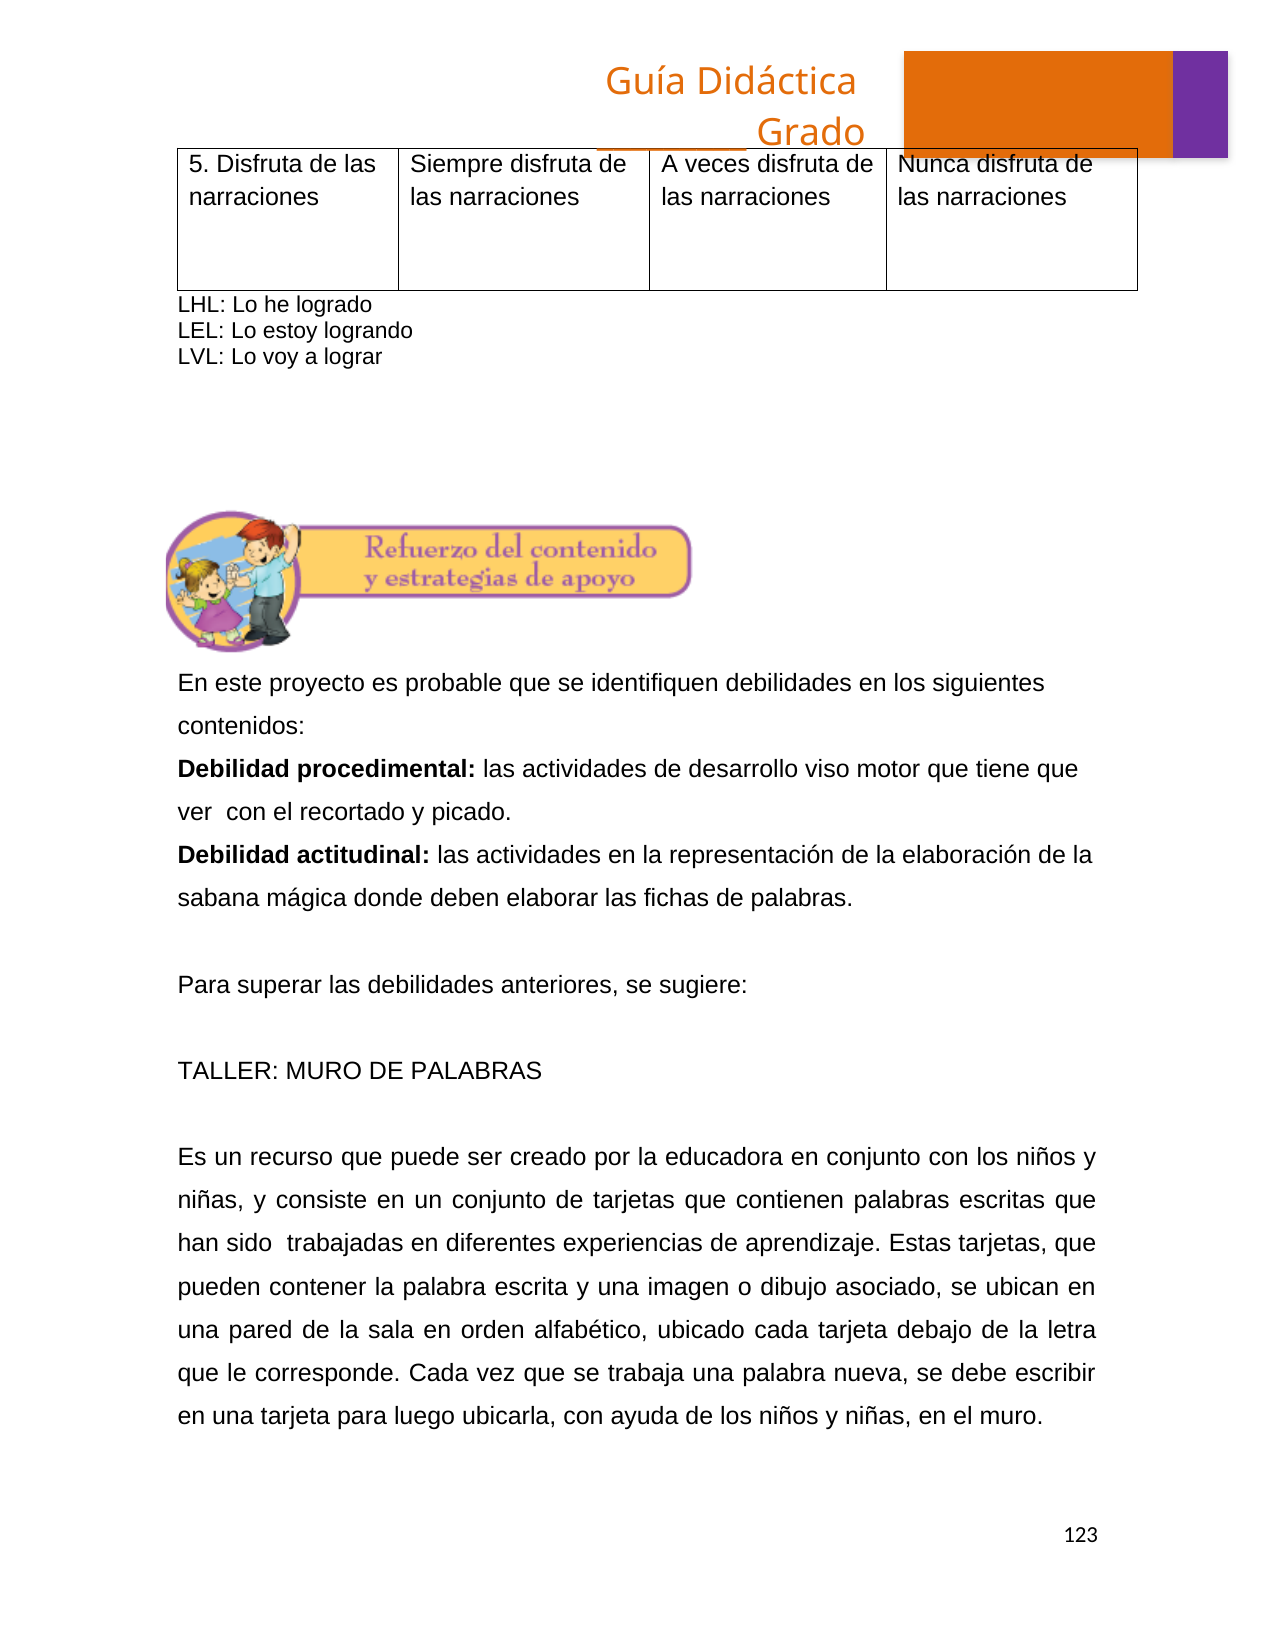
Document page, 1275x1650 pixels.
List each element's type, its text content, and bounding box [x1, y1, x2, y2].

text TALLER: MURO DE PALABRAS [177, 1056, 1098, 1085]
table_cell 5. Disfruta de las narraciones [178, 149, 398, 289]
text LVL: Lo voy a lograr [177, 343, 1098, 369]
text LHL: Lo he logrado [177, 291, 1098, 317]
table_cell Nunca disfruta de las narraciones [887, 149, 1137, 289]
text En este proyecto es probable que se identifiquen debilidades en los siguientes contenidos: [177, 668, 1098, 740]
text LEL: Lo estoy logrando [177, 317, 1098, 343]
table_cell Siempre disfruta de las narraciones [399, 149, 649, 289]
text Debilidad procedimental: las actividades de desarrollo viso motor que tiene que ver con el recortado y picado. [177, 754, 1098, 826]
text Debilidad actitudinal: las actividades en la representación de la elaboración de la sabana mágica donde deben elaborar las fichas de palabras. [177, 840, 1098, 912]
text Para superar las debilidades anteriores, se sugiere: [177, 970, 1098, 998]
text Es un recurso que puede ser creado por la educadora en conjunto con los niños y niñas, y consiste en un conjunto de tarjetas que contienen palabras escritas que han sido trabajadas en diferentes experiencias de aprendizaje. Estas tarjetas, que pueden contener la palabra escrita y una imagen o dibujo asociado, se ubican en una pared de la sala en orden alfabético, ubicado cada tarjeta debajo de la letra que le corresponde. Cada vez que se trabaja una palabra nueva, se debe escribir en una tarjeta para luego ubicarla, con ayuda de los niños y niñas, en el muro. [177, 1142, 1098, 1430]
picture [165, 501, 710, 665]
table_cell A veces disfruta de las narraciones [650, 149, 886, 289]
